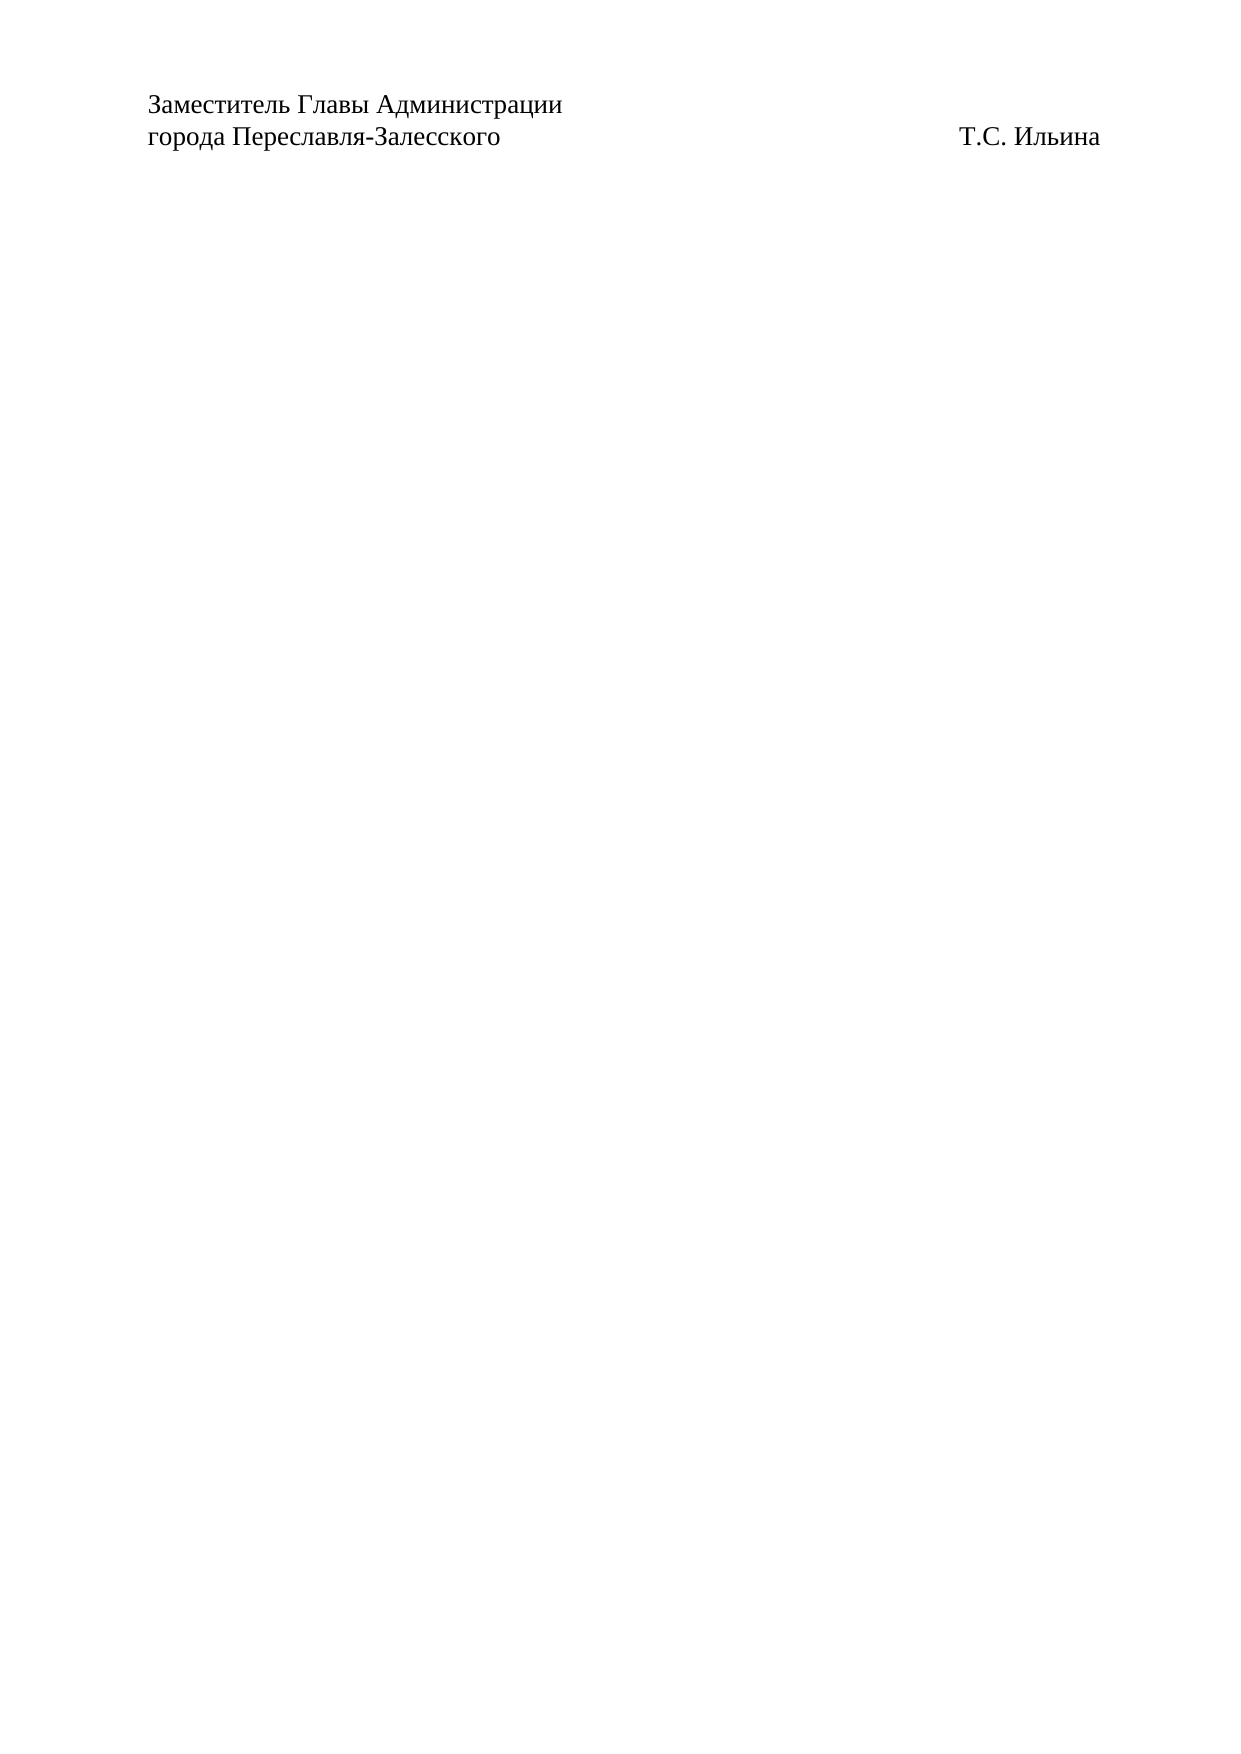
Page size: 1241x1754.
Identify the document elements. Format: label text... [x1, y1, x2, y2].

text Заместитель Главы Администрации города Переславля-Залесского Т.С. Ильина [148, 89, 1167, 151]
